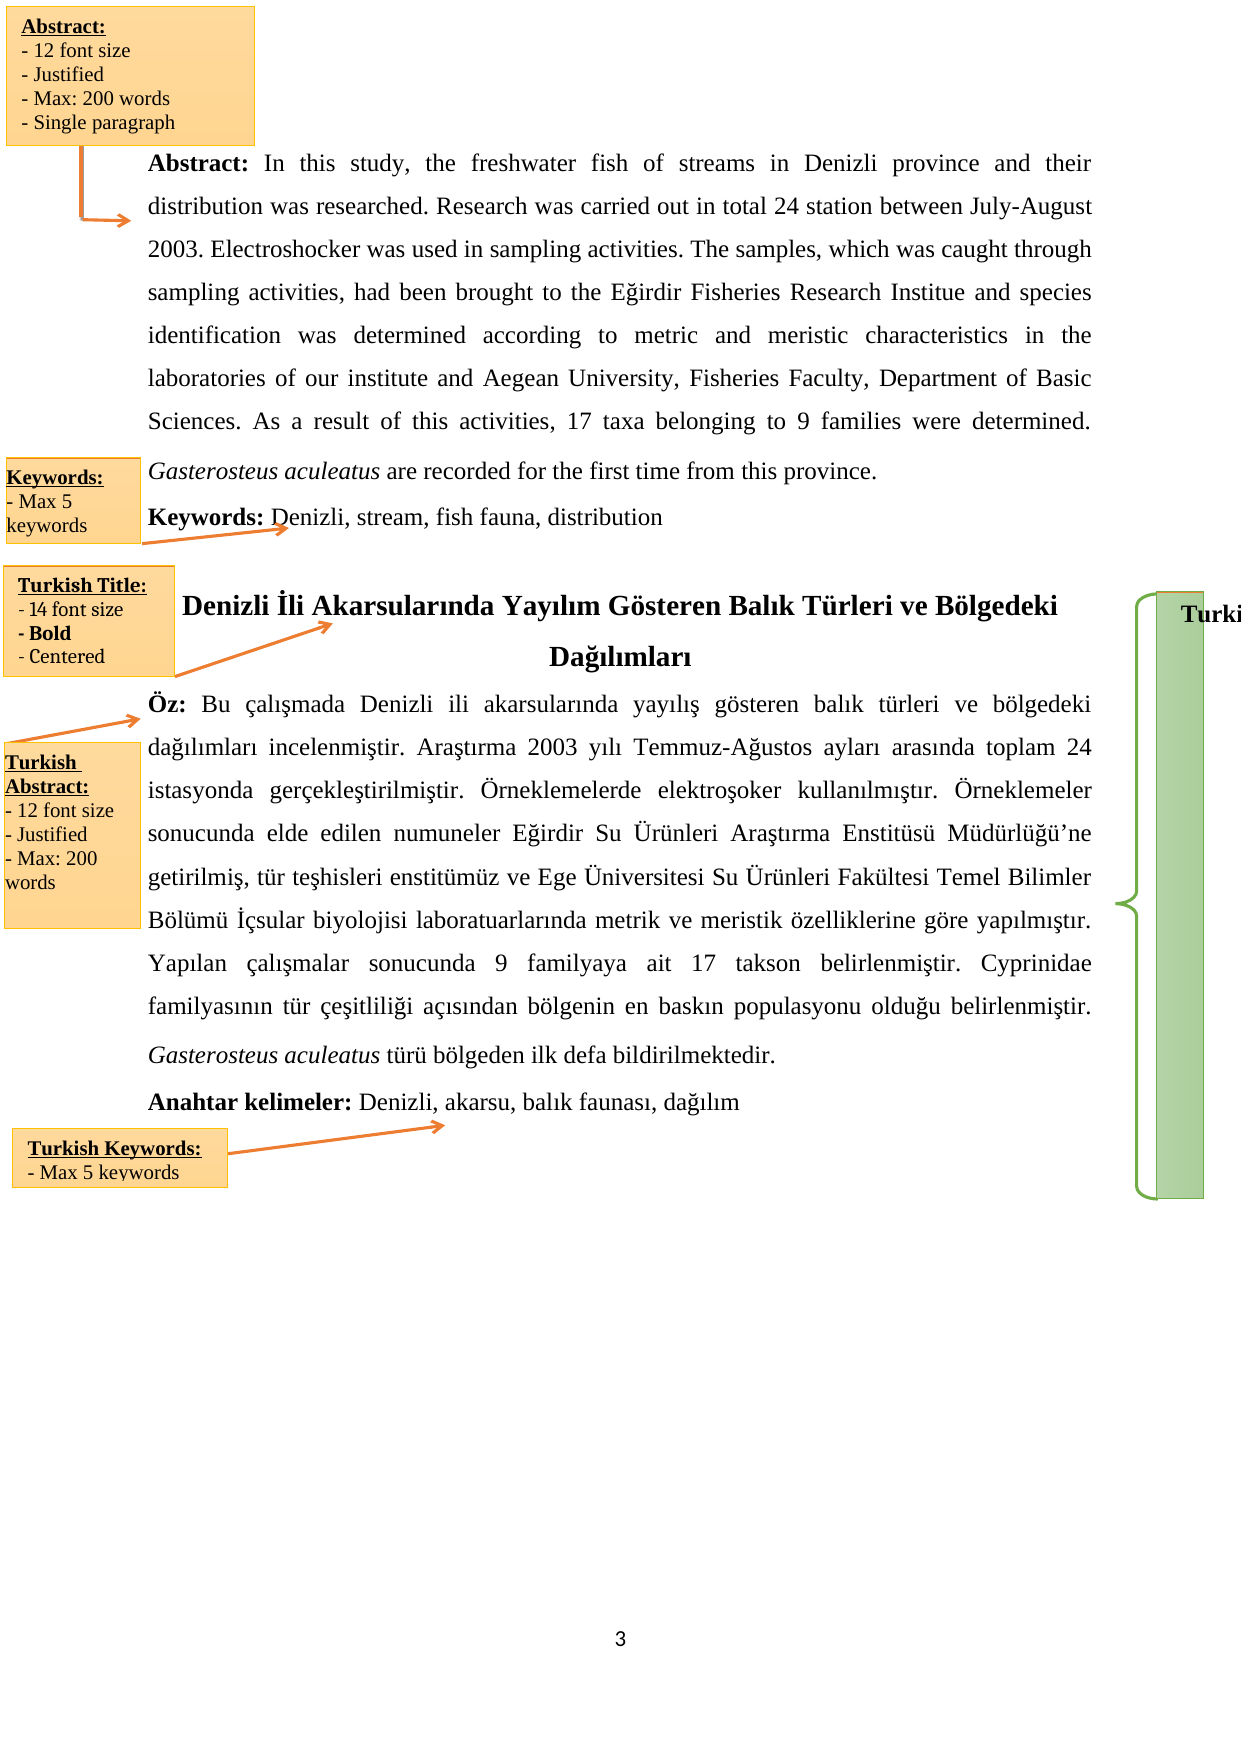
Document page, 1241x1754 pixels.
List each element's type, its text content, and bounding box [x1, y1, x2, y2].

text Denizli İli Akarsularında Yayılım Gösteren Balık Türleri ve Bölgedeki Dağılımları [175, 588, 1093, 672]
text Keywords: Denizli, stream, fish fauna, distribution [148, 502, 1093, 531]
text Anahtar kelimeler: Denizli, akarsu, balık faunası, dağılım [148, 1087, 1093, 1116]
text Abstract: In this study, the freshwater fish of streams in Denizli province and their distribution was researched. Research was carried out in total 24 station between July-August 2003. Electroshocker was used in sampling activities. The samples, which was caught through sampling activities, had been brought to the Eğirdir Fisheries Research Institue and species identification was determined according to metric and meristic characteristics in the laboratories of our institute and Aegean University, Fisheries Faculty, Department of Basic Sciences. As a result of this activities, 17 taxa belonging to 9 families were determined. Gasterosteus aculeatus are recorded for the first time from this province. [148, 148, 1093, 485]
text Öz: Bu çalışmada Denizli ili akarsularında yayılış gösteren balık türleri ve bölgedeki dağılımları incelenmiştir. Araştırma 2003 yılı Temmuz-Ağustos ayları arasında toplam 24 istasyonda gerçekleştirilmiştir. Örneklemelerde elektroşoker kullanılmıştır. Örneklemeler sonucunda elde edilen numuneler Eğirdir Su Ürünleri Araştırma Enstitüsü Müdürlüğü’ne getirilmiş, tür teşhisleri enstitümüz ve Ege Üniversitesi Su Ürünleri Fakültesi Temel Bilimler Bölümü İçsular biyolojisi laboratuarlarında metrik ve meristik özelliklerine göre yapılmıştır. Yapılan çalışmalar sonucunda 9 familyaya ait 17 takson belirlenmiştir. Cyprinidae familyasının tür çeşitliliği açısından bölgenin en baskın populasyonu olduğu belirlenmiştir. Gasterosteus aculeatus türü bölgeden ilk defa bildirilmektedir. [148, 689, 1093, 1070]
